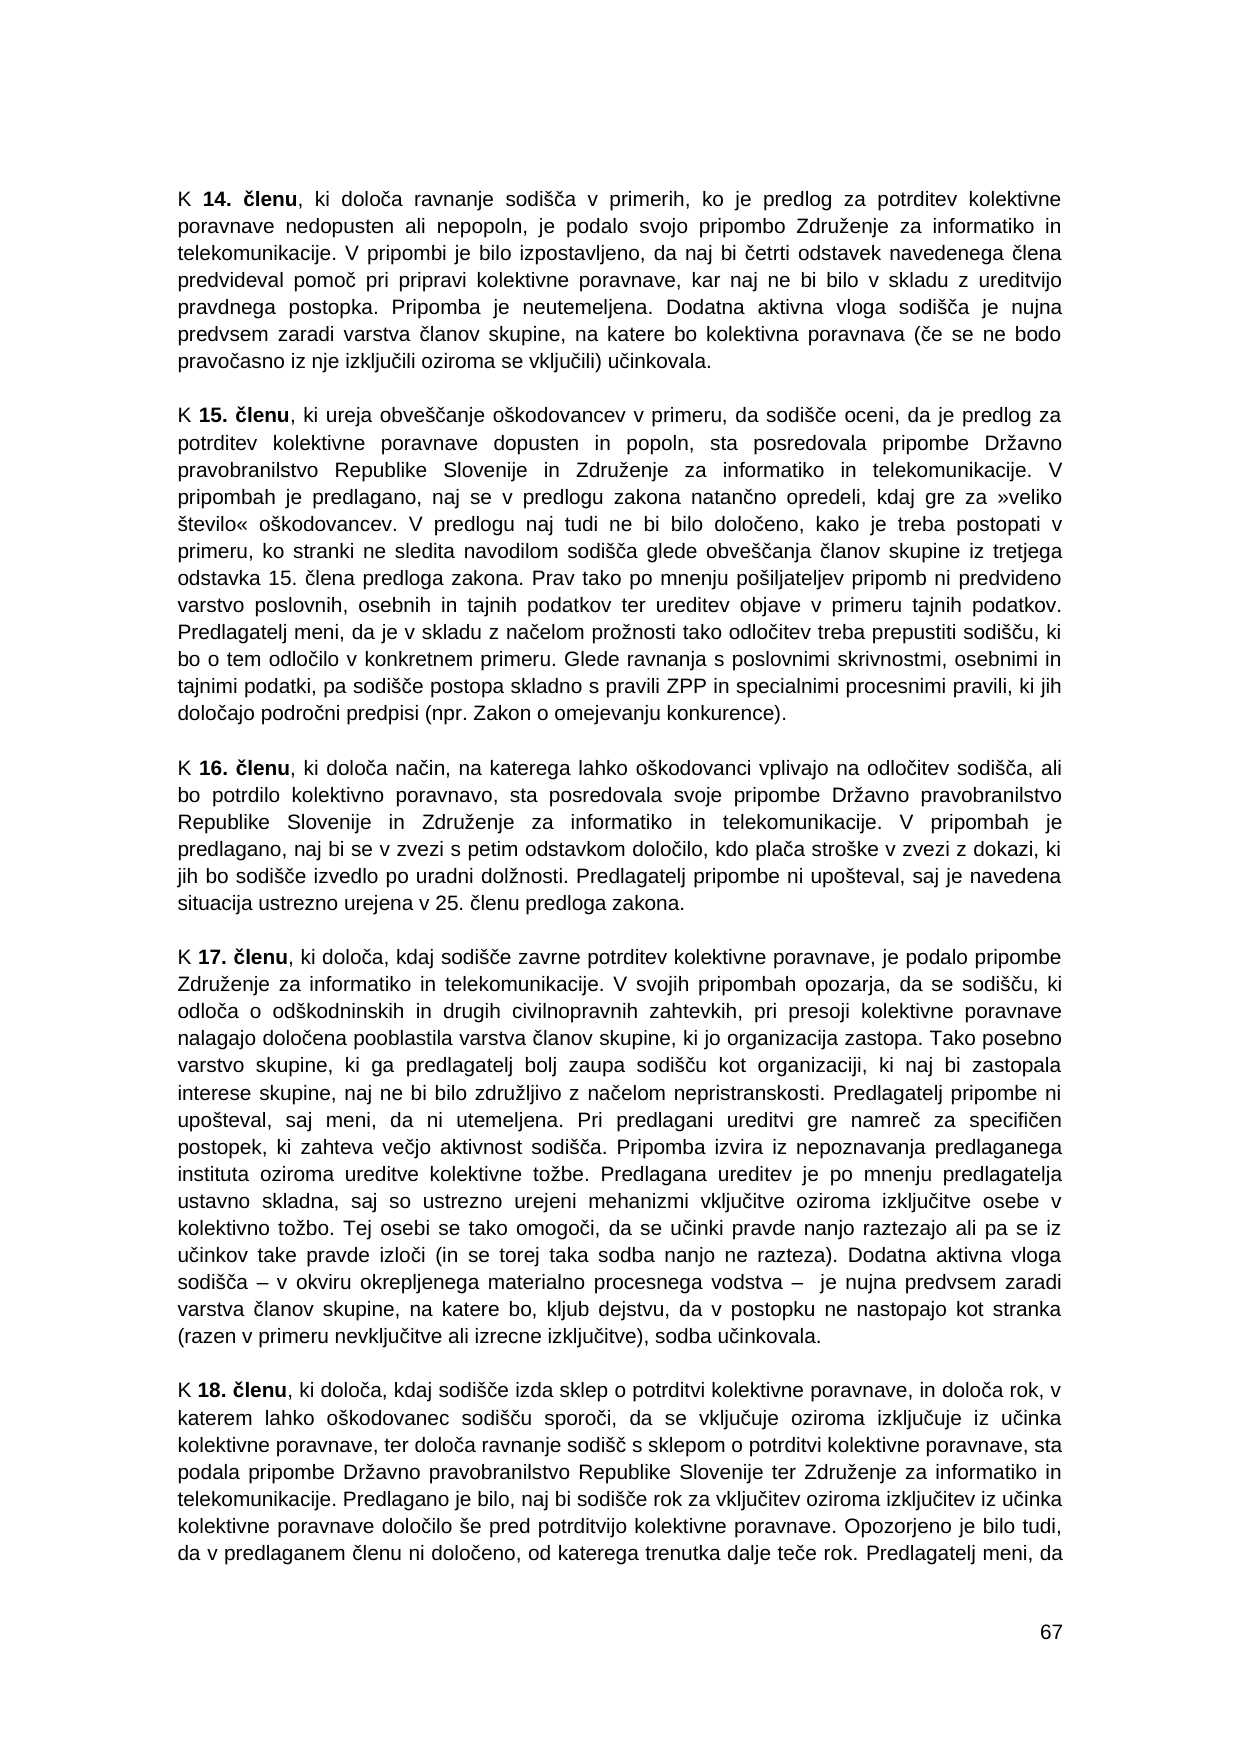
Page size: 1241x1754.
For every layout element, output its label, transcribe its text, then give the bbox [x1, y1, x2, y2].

text K 14. členu, ki določa ravnanje sodišča v primerih, ko je predlog za potrditev kolektivne poravnave nedopusten ali nepopoln, je podalo svojo pripombo Združenje za informatiko in telekomunikacije. V pripombi je bilo izpostavljeno, da naj bi četrti odstavek navedenega člena predvideval pomoč pri pripravi kolektivne poravnave, kar naj ne bi bilo v skladu z ureditvijo pravdnega postopka. Pripomba je neutemeljena. Dodatna aktivna vloga sodišča je nujna predvsem zaradi varstva članov skupine, na katere bo kolektivna poravnava (če se ne bodo pravočasno iz nje izključili oziroma se vključili) učinkovala. [177, 184, 1063, 374]
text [177, 1376, 1063, 1566]
text K 15. členu, ki ureja obveščanje oškodovancev v primeru, da sodišče oceni, da je predlog za potrditev kolektivne poravnave dopusten in popoln, sta posredovala pripombe Državno pravobranilstvo Republike Slovenije in Združenje za informatiko in telekomunikacije. V pripombah je predlagano, naj se v predlogu zakona natančno opredeli, kdaj gre za »veliko število« oškodovancev. V predlogu naj tudi ne bi bilo določeno, kako je treba postopati v primeru, ko stranki ne sledita navodilom sodišča glede obveščanja članov skupine iz tretjega odstavka 15. člena predloga zakona. Prav tako po mnenju pošiljateljev pripomb ni predvideno varstvo poslovnih, osebnih in tajnih podatkov ter ureditev objave v primeru tajnih podatkov. Predlagatelj meni, da je v skladu z načelom prožnosti tako odločitev treba prepustiti sodišču, ki bo o tem odločilo v konkretnem primeru. Glede ravnanja s poslovnimi skrivnostmi, osebnimi in tajnimi podatki, pa sodišče postopa skladno s pravili ZPP in specialnimi procesnimi pravili, ki jih določajo področni predpisi (npr. Zakon o omejevanju konkurence). [177, 401, 1063, 726]
text K 16. členu, ki določa način, na katerega lahko oškodovanci vplivajo na odločitev sodišča, ali bo potrdilo kolektivno poravnavo, sta posredovala svoje pripombe Državno pravobranilstvo Republike Slovenije in Združenje za informatiko in telekomunikacije. V pripombah je predlagano, naj bi se v zvezi s petim odstavkom določilo, kdo plača stroške v zvezi z dokazi, ki jih bo sodišče izvedlo po uradni dolžnosti. Predlagatelj pripombe ni upošteval, saj je navedena situacija ustrezno urejena v 25. členu predloga zakona. [177, 753, 1063, 916]
text K 17. členu, ki določa, kdaj sodišče zavrne potrditev kolektivne poravnave, je podalo pripombe Združenje za informatiko in telekomunikacije. V svojih pripombah opozarja, da se sodišču, ki odloča o odškodninskih in drugih civilnopravnih zahtevkih, pri presoji kolektivne poravnave nalagajo določena pooblastila varstva članov skupine, ki jo organizacija zastopa. Tako posebno varstvo skupine, ki ga predlagatelj bolj zaupa sodišču kot organizaciji, ki naj bi zastopala interese skupine, naj ne bi bilo združljivo z načelom nepristranskosti. Predlagatelj pripombe ni upošteval, saj meni, da ni utemeljena. Pri predlagani ureditvi gre namreč za specifičen postopek, ki zahteva večjo aktivnost sodišča. Pripomba izvira iz nepoznavanja predlaganega instituta oziroma ureditve kolektivne tožbe. Predlagana ureditev je po mnenju predlagatelja ustavno skladna, saj so ustrezno urejeni mehanizmi vključitve oziroma izključitve osebe v kolektivno tožbo. Tej osebi se tako omogoči, da se učinki pravde nanjo raztezajo ali pa se iz učinkov take pravde izloči (in se torej taka sodba nanjo ne razteza). Dodatna aktivna vloga sodišča – v okviru okrepljenega materialno procesnega vodstva – je nujna predvsem zaradi varstva članov skupine, na katere bo, kljub dejstvu, da v postopku ne nastopajo kot stranka (razen v primeru nevključitve ali izrecne izključitve), sodba učinkovala. [177, 943, 1063, 1349]
